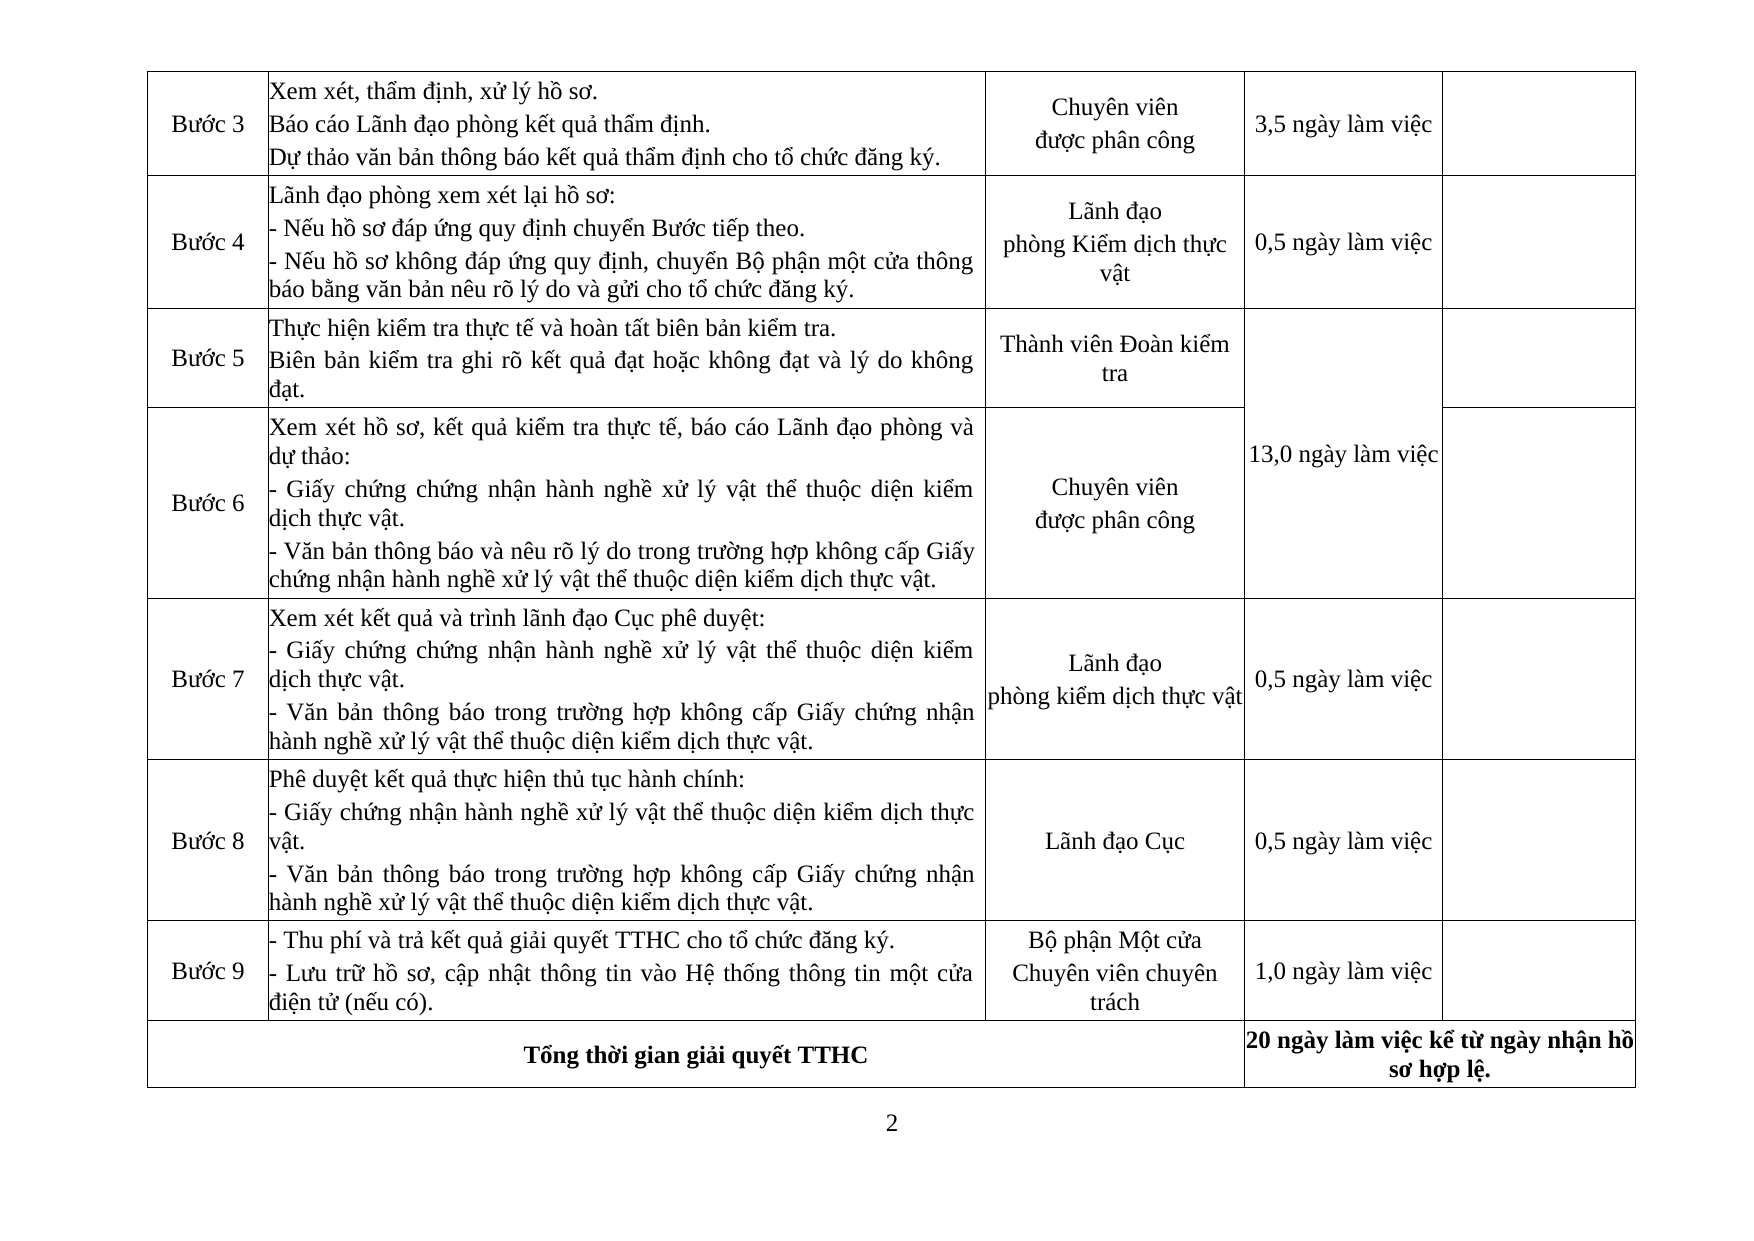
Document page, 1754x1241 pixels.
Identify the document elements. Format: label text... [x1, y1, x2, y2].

table_cell Lãnh đạo phòng xem xét lại hồ sơ: - Nếu hồ sơ đáp ứng quy định chuyển Bước tiếp theo. - Nếu hồ sơ không đáp ứng quy định, chuyển Bộ phận một cửa thông báo bằng văn bản nêu rõ lý do và gửi cho tổ chức đăng ký. [269, 176, 985, 307]
table_cell 0,5 ngày làm việc [1245, 760, 1442, 920]
table_cell Phê duyệt kết quả thực hiện thủ tục hành chính: - Giấy chứng nhận hành nghề xử lý vật thể thuộc diện kiểm dịch thực vật. - Văn bản thông báo trong trường hợp không cấp Giấy chứng nhận hành nghề xử lý vật thể thuộc diện kiểm dịch thực vật. [269, 760, 985, 920]
table_cell Bước 6 [148, 408, 268, 597]
table_cell 0,5 ngày làm việc [1245, 599, 1442, 759]
table_cell Bước 7 [148, 599, 268, 759]
table_cell Chuyên viên được phân công [986, 408, 1244, 597]
table_cell Thành viên Đoàn kiểm tra [986, 309, 1244, 407]
table_cell [1443, 921, 1635, 1020]
table_cell 20 ngày làm việc kể từ ngày nhận hồ sơ hợp lệ. [1245, 1021, 1635, 1087]
table_cell [1443, 176, 1635, 307]
table_cell Xem xét kết quả và trình lãnh đạo Cục phê duyệt: - Giấy chứng chứng nhận hành nghề xử lý vật thể thuộc diện kiểm dịch thực vật. - Văn bản thông báo trong trường hợp không cấp Giấy chứng nhận hành nghề xử lý vật thể thuộc diện kiểm dịch thực vật. [269, 599, 985, 759]
table_cell Lãnh đạo phòng Kiểm dịch thực vật [986, 176, 1244, 307]
table_cell Bước 9 [148, 921, 268, 1020]
table_cell [1443, 599, 1635, 759]
table_cell Tổng thời gian giải quyết TTHC [148, 1021, 1244, 1087]
table_cell Lãnh đạo phòng kiểm dịch thực vật [986, 599, 1244, 759]
table_cell Bước 3 [148, 72, 268, 175]
table_cell 13,0 ngày làm việc [1245, 309, 1442, 597]
table_cell [1443, 72, 1635, 175]
table_cell - Thu phí và trả kết quả giải quyết TTHC cho tổ chức đăng ký. - Lưu trữ hồ sơ, cập nhật thông tin vào Hệ thống thông tin một cửa điện tử (nếu có). [269, 921, 985, 1020]
table_cell 1,0 ngày làm việc [1245, 921, 1442, 1020]
table_cell Xem xét, thẩm định, xử lý hồ sơ. Báo cáo Lãnh đạo phòng kết quả thẩm định. Dự thảo văn bản thông báo kết quả thẩm định cho tổ chức đăng ký. [269, 72, 985, 175]
table_cell Bước 4 [148, 176, 268, 307]
table_cell Bước 5 [148, 309, 268, 407]
table_cell Bộ phận Một cửa Chuyên viên chuyên trách [986, 921, 1244, 1020]
table_cell 3,5 ngày làm việc [1245, 72, 1442, 175]
table_cell Thực hiện kiểm tra thực tế và hoàn tất biên bản kiểm tra. Biên bản kiểm tra ghi rõ kết quả đạt hoặc không đạt và lý do không đạt. [269, 309, 985, 407]
table_cell Bước 8 [148, 760, 268, 920]
table_cell [1443, 309, 1635, 407]
table_cell Lãnh đạo Cục [986, 760, 1244, 920]
table_cell Chuyên viên được phân công [986, 72, 1244, 175]
table_cell [1443, 408, 1635, 597]
table_cell 0,5 ngày làm việc [1245, 176, 1442, 307]
table_cell Xem xét hồ sơ, kết quả kiểm tra thực tế, báo cáo Lãnh đạo phòng và dự thảo: - Giấy chứng chứng nhận hành nghề xử lý vật thể thuộc diện kiểm dịch thực vật. - Văn bản thông báo và nêu rõ lý do trong trường hợp không cấp Giấy chứng nhận hành nghề xử lý vật thể thuộc diện kiểm dịch thực vật. [269, 408, 985, 597]
table_cell [1443, 760, 1635, 920]
